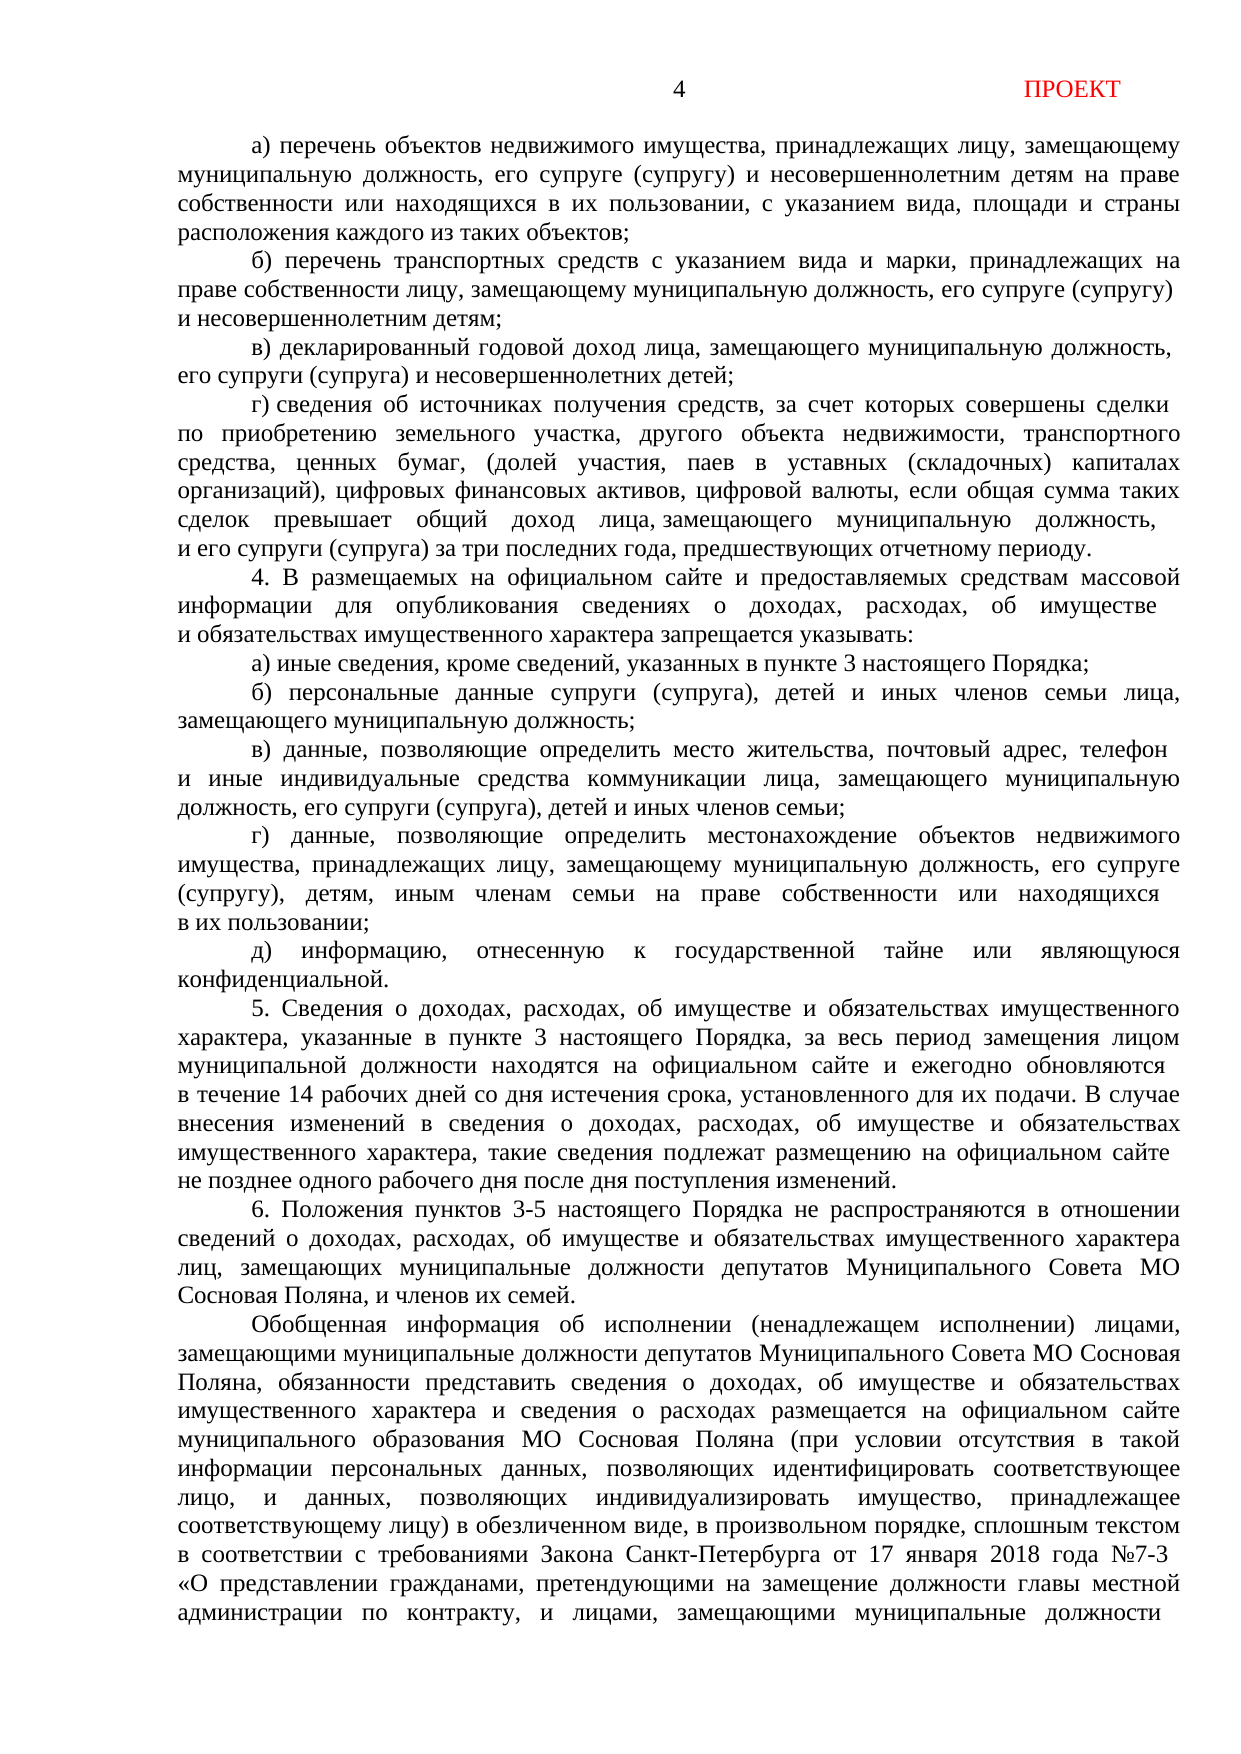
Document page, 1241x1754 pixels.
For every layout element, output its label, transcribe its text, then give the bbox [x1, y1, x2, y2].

text 5. Сведения о доходах, расходах, об имуществе и обязательствах имущественного характера, указанные в пункте 3 настоящего Порядка, за весь период замещения лицом муниципальной должности находятся на официальном сайте и ежегодно обновляются в течение 14 рабочих дней со дня истечения срока, установленного для их подачи. В случае внесения изменений в сведения о доходах, расходах, об имуществе и обязательствах имущественного характера, такие сведения подлежат размещению на официальном сайте не позднее одного рабочего дня после дня поступления изменений. [177, 993, 1181, 1194]
text 4. В размещаемых на официальном сайте и предоставляемых средствам массовой информации для опубликования сведениях о доходах, расходах, об имуществе и обязательствах имущественного характера запрещается указывать: [177, 562, 1181, 648]
text а) иные сведения, кроме сведений, указанных в пункте 3 настоящего Порядка; [177, 648, 1181, 677]
text в) декларированный годовой доход лица, замещающего муниципальную должность, его супруги (супруга) и несовершеннолетних детей; [177, 332, 1181, 389]
text г) данные, позволяющие определить местонахождение объектов недвижимого имущества, принадлежащих лицу, замещающему муниципальную должность, его супруге (супругу), детям, иным членам семьи на праве собственности или находящихся в их пользовании; [177, 821, 1181, 936]
text а) перечень объектов недвижимого имущества, принадлежащих лицу, замещающему муниципальную должность, его супруге (супругу) и несовершеннолетним детям на праве собственности или находящихся в их пользовании, с указанием вида, площади и страны расположения каждого из таких объектов; [177, 131, 1181, 246]
text г) сведения об источниках получения средств, за счет которых совершены сделки по приобретению земельного участка, другого объекта недвижимости, транспортного средства, ценных бумаг, (долей участия, паев в уставных (складочных) капиталах организаций), цифровых финансовых активов, цифровой валюты, если общая сумма таких сделок превышает общий доход лица, замещающего муниципальную должность, и его супруги (супруга) за три последних года, предшествующих отчетному периоду. [177, 389, 1181, 562]
text б) персональные данные супруги (супруга), детей и иных членов семьи лица, замещающего муниципальную должность; [177, 677, 1181, 734]
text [177, 1309, 1181, 1626]
text 6. Положения пунктов 3-5 настоящего Порядка не распространяются в отношении сведений о доходах, расходах, об имуществе и обязательствах имущественного характера лиц, замещающих муниципальные должности депутатов Муниципального Совета МО Сосновая Поляна, и членов их семей. [177, 1194, 1181, 1309]
text в) данные, позволяющие определить место жительства, почтовый адрес, телефон и иные индивидуальные средства коммуникации лица, замещающего муниципальную должность, его супруги (супруга), детей и иных членов семьи; [177, 734, 1181, 821]
text д) информацию, отнесенную к государственной тайне или являющуюся конфиденциальной. [177, 936, 1181, 993]
text б) перечень транспортных средств с указанием вида и марки, принадлежащих на праве собственности лицу, замещающему муниципальную должность, его супруге (супругу) и несовершеннолетним детям; [177, 246, 1181, 332]
